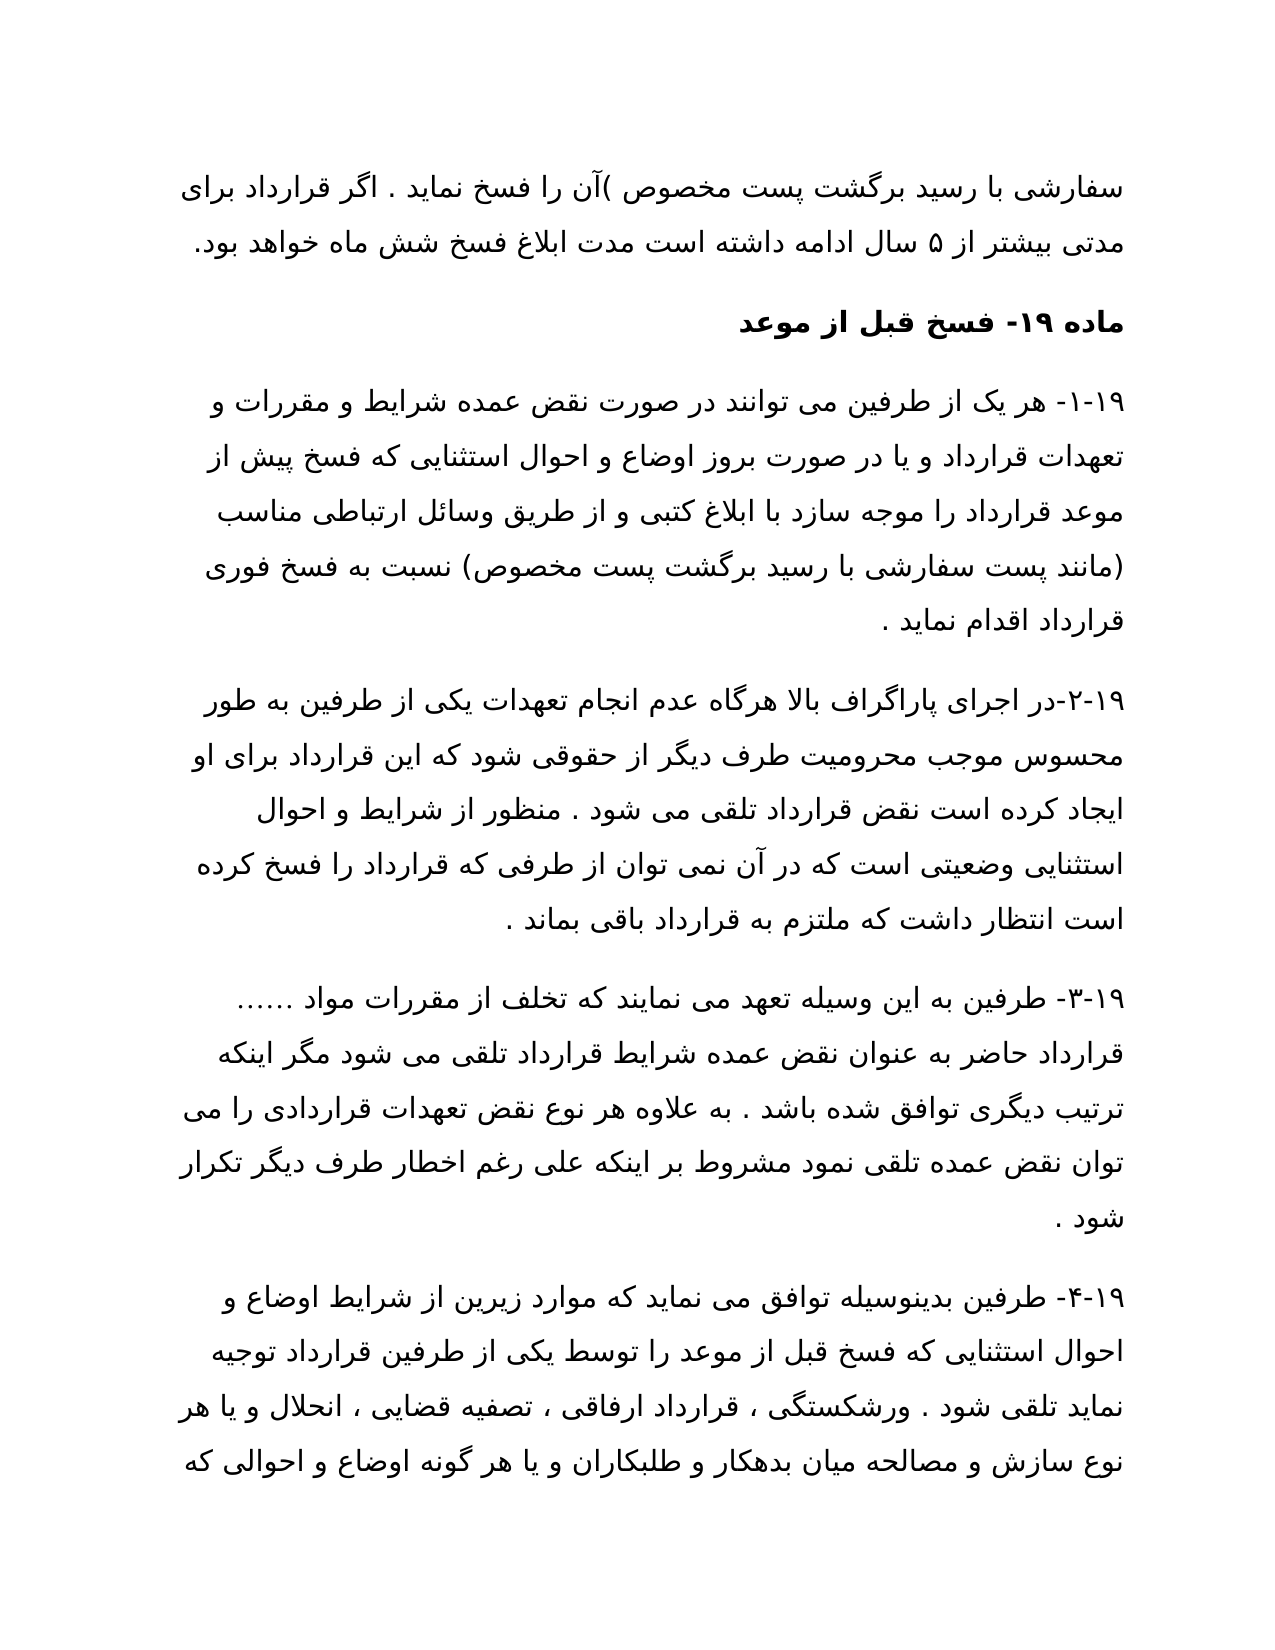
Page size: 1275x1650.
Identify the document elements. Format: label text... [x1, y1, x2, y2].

text ۱-۱۹- هر یک از طرفین می توانند در صورت نقض عمده شرایط و مقررات و تعهدات قرارداد و یا در صورت بروز اوضاع و احوال استثنایی که فسخ پیش از موعد قرارداد را موجه سازد با ابلاغ کتبی و از طریق وسائل ارتباطی مناسب (مانند پست سفارشی با رسید برگشت پست مخصوص) نسبت به فسخ فوری قرارداد اقدام نماید . [150, 364, 1125, 637]
text ۲-۱۹-در اجرای پاراگراف بالا هرگاه عدم انجام تعهدات یکی از طرفین به طور محسوس موجب محرومیت طرف دیگر از حقوقی شود که این قرارداد برای او ایجاد کرده است نقض قرارداد تلقی می شود . منظور از شرایط و احوال استثنایی وضعیتی است که در آن نمی توان از طرفی که قرارداد را فسخ کرده است انتظار داشت که ملتزم به قرارداد باقی بماند . [150, 662, 1125, 936]
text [150, 150, 1125, 259]
text ماده ۱۹- فسخ قبل از موعد [150, 284, 1125, 339]
text ۳-۱۹- طرفین به این وسیله تعهد می نمایند که تخلف از مقررات مواد …… قرارداد حاضر به عنوان نقض عمده شرایط قرارداد تلقی می شود مگر اینکه ترتیب دیگری توافق شده باشد . به علاوه هر نوع نقض تعهدات قراردادی را می توان نقض عمده تلقی نمود مشروط بر اینکه علی رغم اخطار طرف دیگر تکرار شود . [150, 961, 1125, 1234]
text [150, 1259, 1125, 1478]
